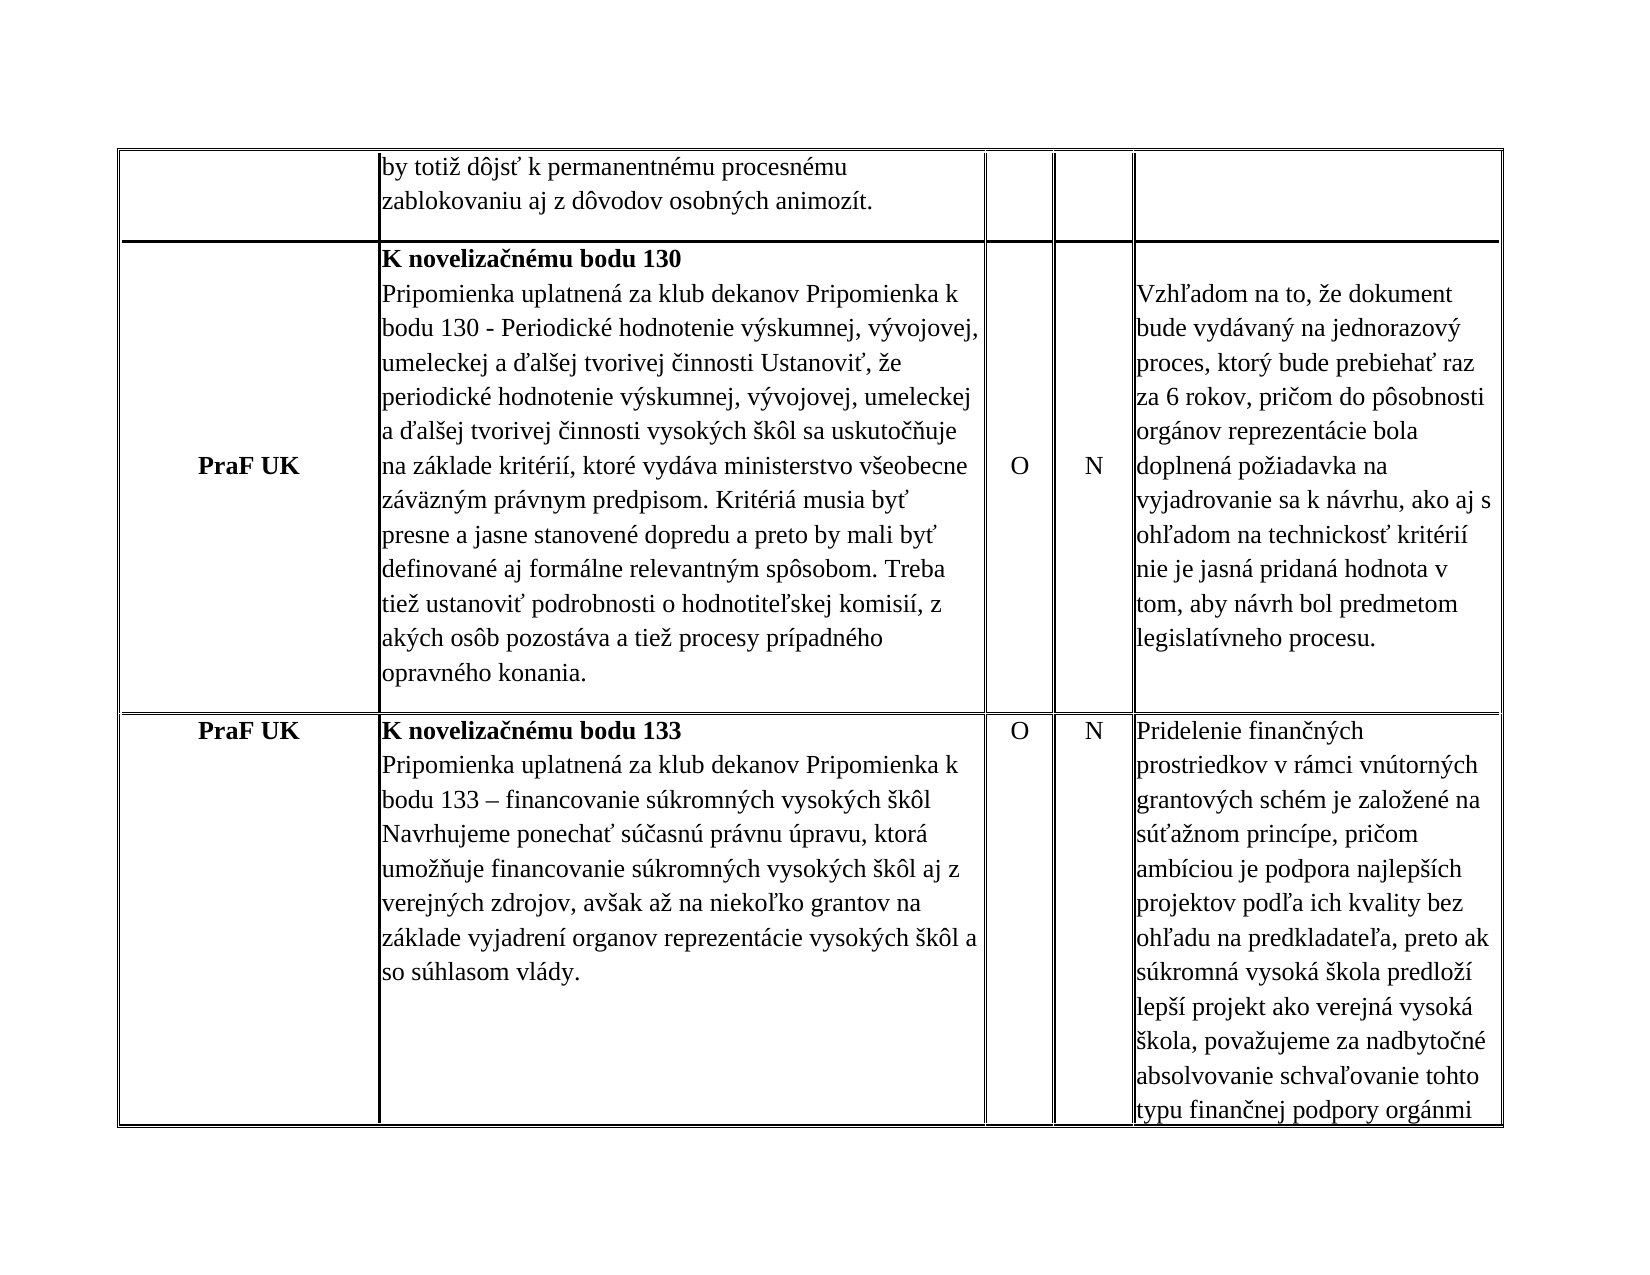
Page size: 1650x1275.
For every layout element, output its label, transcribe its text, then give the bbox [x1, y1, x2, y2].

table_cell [1134, 712, 1502, 1124]
table_cell PraF UK [118, 712, 379, 1124]
table_cell ČA [1054, 149, 1134, 240]
table_cell PraF UK [120, 240, 378, 712]
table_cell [379, 715, 986, 1124]
table_cell N [1054, 712, 1134, 1124]
table_cell O [986, 149, 1054, 240]
table_cell N [1056, 243, 1132, 712]
table_cell K novelizačnému bodu 130 Pripomienka uplatnená za klub dekanov Pripomienka k bodu 130 - Periodické hodnotenie výskumnej, vývojovej, umeleckej a ďalšej tvorivej činnosti Ustanoviť, že periodické hodnotenie výskumnej, vývojovej, umeleckej a ďalšej tvorivej činnosti vysokých škôl sa uskutočňuje na základe kritérií, ktoré vydáva ministerstvo všeobecne záväzným právnym predpisom. Kritériá musia byť presne a jasne stanovené dopredu a preto by mali byť definované aj formálne relevantným spôsobom. Treba tiež ustanoviť podrobnosti o hodnotiteľskej komisií, z akých osôb pozostáva a tiež procesy prípadného opravného konania. [381, 243, 984, 712]
table_cell Vzhľadom na to, že dokument bude vydávaný na jednorazový proces, ktorý bude prebiehať raz za 6 rokov, pričom do pôsobnosti orgánov reprezentácie bola doplnená požiadavka na vyjadrovanie sa k návrhu, ako aj s ohľadom na technickosť kritérií nie je jasná pridaná hodnota v tom, aby návrh bol predmetom legislatívneho procesu. [1136, 240, 1501, 712]
table_cell PraF UK [120, 151, 379, 240]
table_cell O [986, 712, 1054, 1124]
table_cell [379, 151, 986, 240]
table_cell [1134, 151, 1501, 240]
table_cell O [987, 243, 1052, 712]
